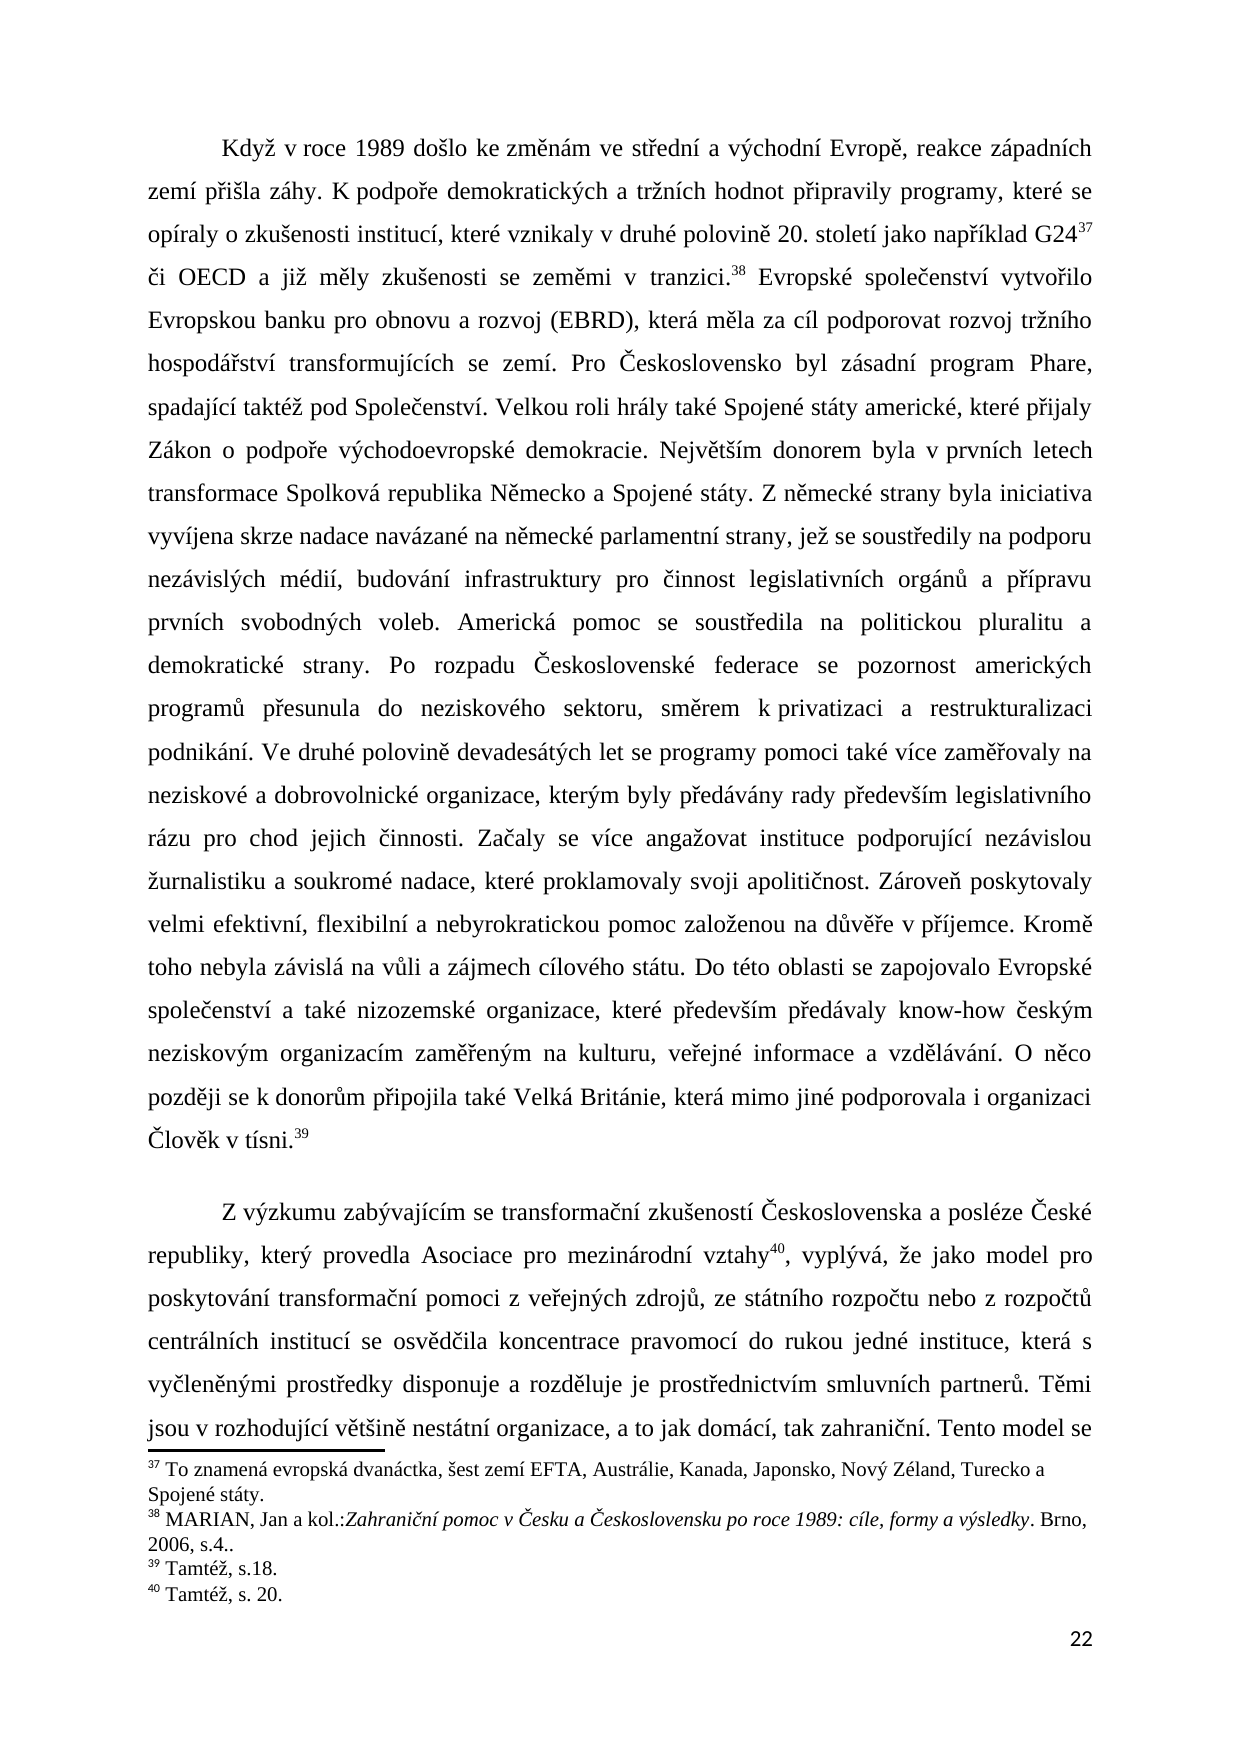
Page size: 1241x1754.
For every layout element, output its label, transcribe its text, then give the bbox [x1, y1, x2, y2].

text Když v roce 1989 došlo ke změnám ve střední a východní Evropě, reakce západních zemí přišla záhy. K podpoře demokratických a tržních hodnot připravily programy, které se opíraly o zkušenosti institucí, které vznikaly v druhé polovině 20. století jako například G24 či OECD a již měly zkušenosti se zeměmi v tranzici. Evropské společenství vytvořilo Evropskou banku pro obnovu a rozvoj (EBRD), která měla za cíl podporovat rozvoj tržního hospodářství transformujících se zemí. Pro Československo byl zásadní program Phare, spadající taktéž pod Společenství. Velkou roli hrály také Spojené státy americké, které přijaly Zákon o podpoře východoevropské demokracie. Největším donorem byla v prvních letech transformace Spolková republika Německo a Spojené státy. Z německé strany byla iniciativa vyvíjena skrze nadace navázané na německé parlamentní strany, jež se soustředily na podporu nezávislých médií, budování infrastruktury pro činnost legislativních orgánů a přípravu prvních svobodných voleb. Americká pomoc se soustředila na politickou pluralitu a demokratické strany. Po rozpadu Československé federace se pozornost amerických programů přesunula do neziskového sektoru, směrem k privatizaci a restrukturalizaci podnikání. Ve druhé polovině devadesátých let se programy pomoci také více zaměřovaly na neziskové a dobrovolnické organizace, kterým byly předávány rady především legislativního rázu pro chod jejich činnosti. Začaly se více angažovat instituce podporující nezávislou žurnalistiku a soukromé nadace, které proklamovaly svoji apolitičnost. Zároveň poskytovaly velmi efektivní, flexibilní a nebyrokratickou pomoc založenou na důvěře v příjemce. Kromě toho nebyla závislá na vůli a zájmech cílového státu. Do této oblasti se zapojovalo Evropské společenství a také nizozemské organizace, které především předávaly know-how českým neziskovým organizacím zaměřeným na kulturu, veřejné informace a vzdělávání. O něco později se k donorům připojila také Velká Británie, která mimo jiné podporovala i organizaci Člověk v tísni. [148, 133, 1093, 1153]
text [148, 1197, 1093, 1441]
